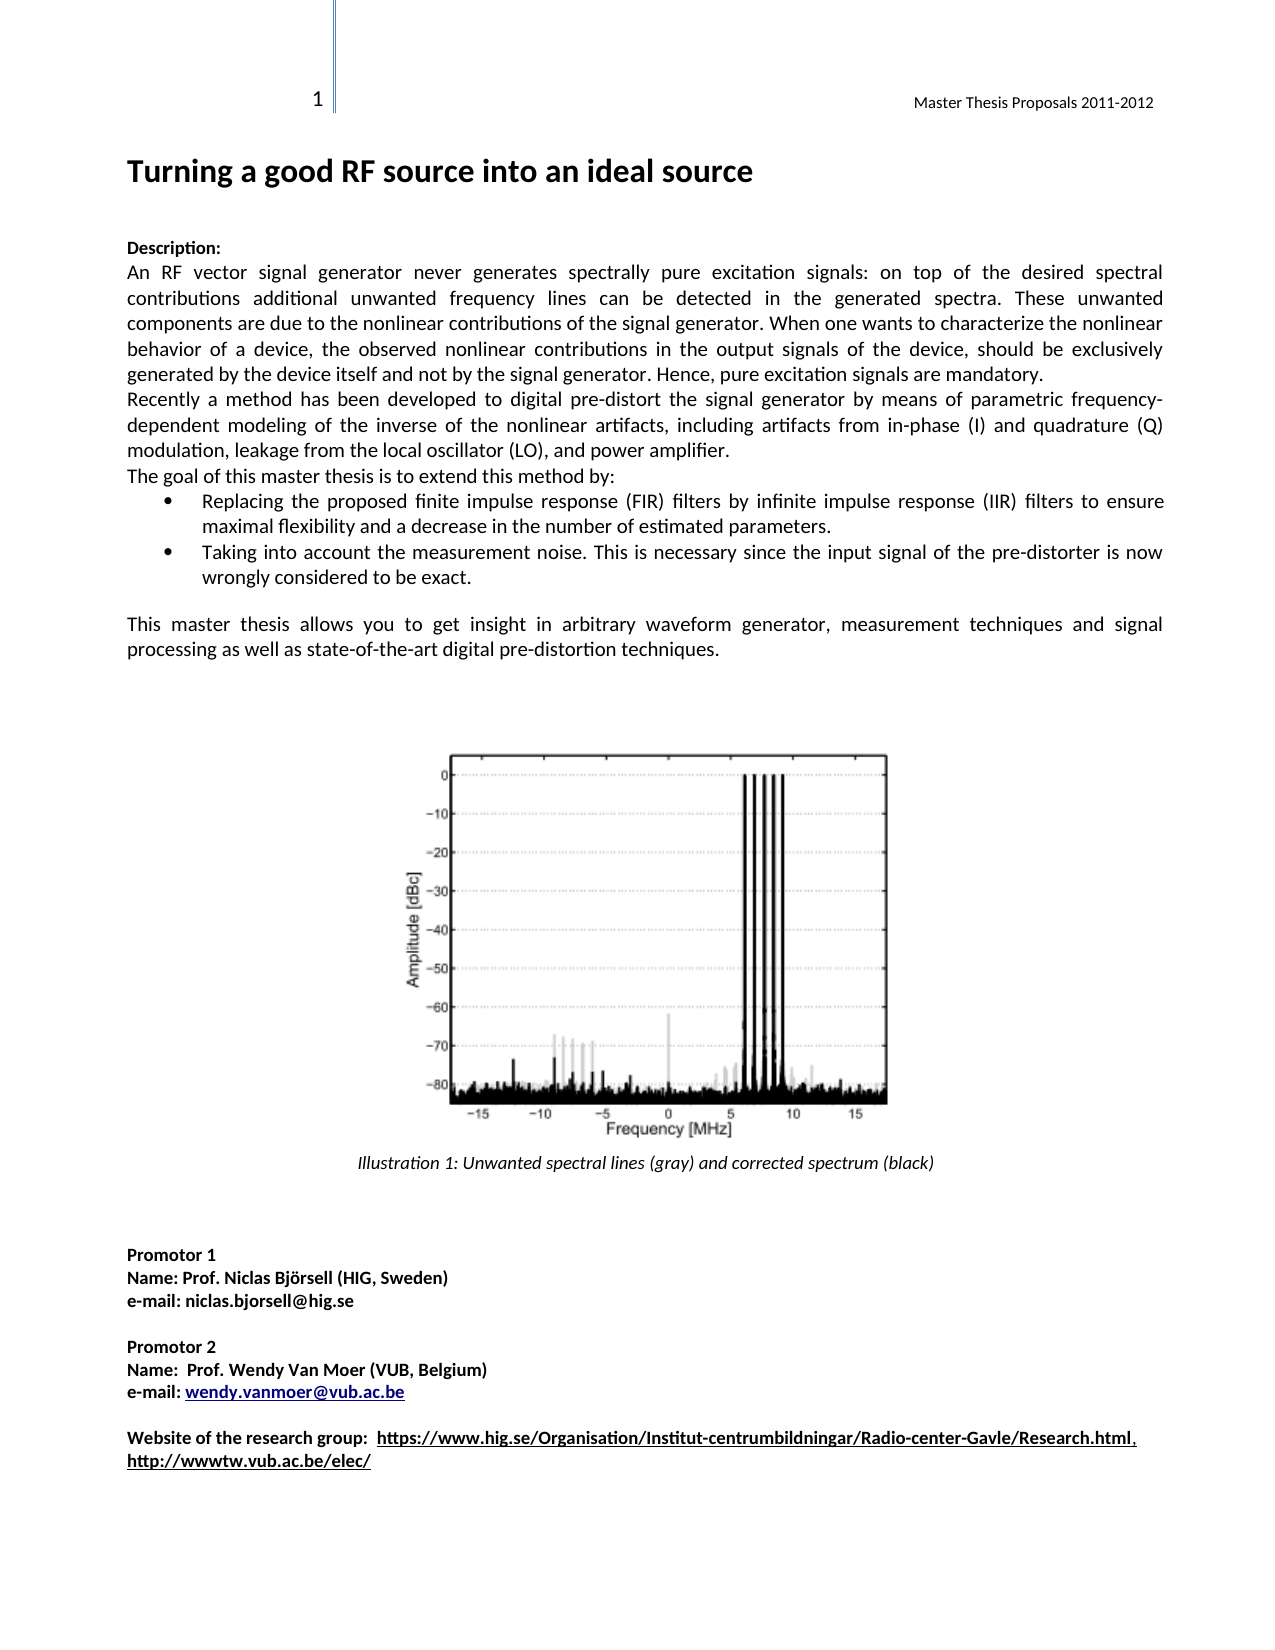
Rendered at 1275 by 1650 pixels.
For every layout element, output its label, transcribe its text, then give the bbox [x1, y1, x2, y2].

text The goal of this master thesis is to extend this method by: [127, 463, 1165, 488]
text Recently a method has been developed to digital pre-distort the signal generator by means of parametric frequency-dependent modeling of the inverse of the nonlinear artifacts, including artifacts from in-phase (I) and quadrature (Q) modulation, leakage from the local oscillator (LO), and power ampliﬁer. [127, 387, 1165, 463]
text This master thesis allows you to get insight in arbitrary waveform generator, measurement techniques and signal processing as well as state-of-the-art digital pre-distortion techniques. [127, 611, 1165, 662]
picture [376, 732, 916, 1152]
text Illustration 1: Unwanted spectral lines (gray) and corrected spectrum (black) [127, 1151, 1165, 1174]
text An RF vector signal generator never generates spectrally pure excitation signals: on top of the desired spectral contributions additional unwanted frequency lines can be detected in the generated spectra. These unwanted components are due to the nonlinear contributions of the signal generator. When one wants to characterize the nonlinear behavior of a device, the observed nonlinear contributions in the output signals of the device, should be exclusively generated by the device itself and not by the signal generator. Hence, pure excitation signals are mandatory. [127, 259, 1165, 387]
text Name: Prof. Wendy Van Moer (VUB, Belgium) [127, 1358, 1165, 1381]
text Name: Prof. Niclas Björsell (HIG, Sweden) [127, 1266, 1165, 1289]
list Taking into account the measurement noise. This is necessary since the input signal of the pre-distorter is now wrongly considered to be exact. [164, 539, 1165, 590]
text e-mail: wendy.vanmoer@vub.ac.be [127, 1381, 1165, 1403]
text Website of the research group: https://www.hig.se/Organisation/Institut-centrumbildningar/Radio-center-Gavle/Research.html, http://wwwtw.vub.ac.be/elec/ [127, 1426, 1165, 1472]
list Replacing the proposed finite impulse response (FIR) filters by infinite impulse response (IIR) filters to ensure maximal flexibility and a decrease in the number of estimated parameters. [164, 488, 1165, 539]
text Description: [127, 237, 1165, 259]
text e-mail: niclas.bjorsell@hig.se [127, 1289, 1165, 1312]
text Turning a good RF source into an ideal source [127, 150, 1165, 191]
text Promotor 1 [127, 1243, 1165, 1266]
text Promotor 2 [127, 1335, 1165, 1358]
